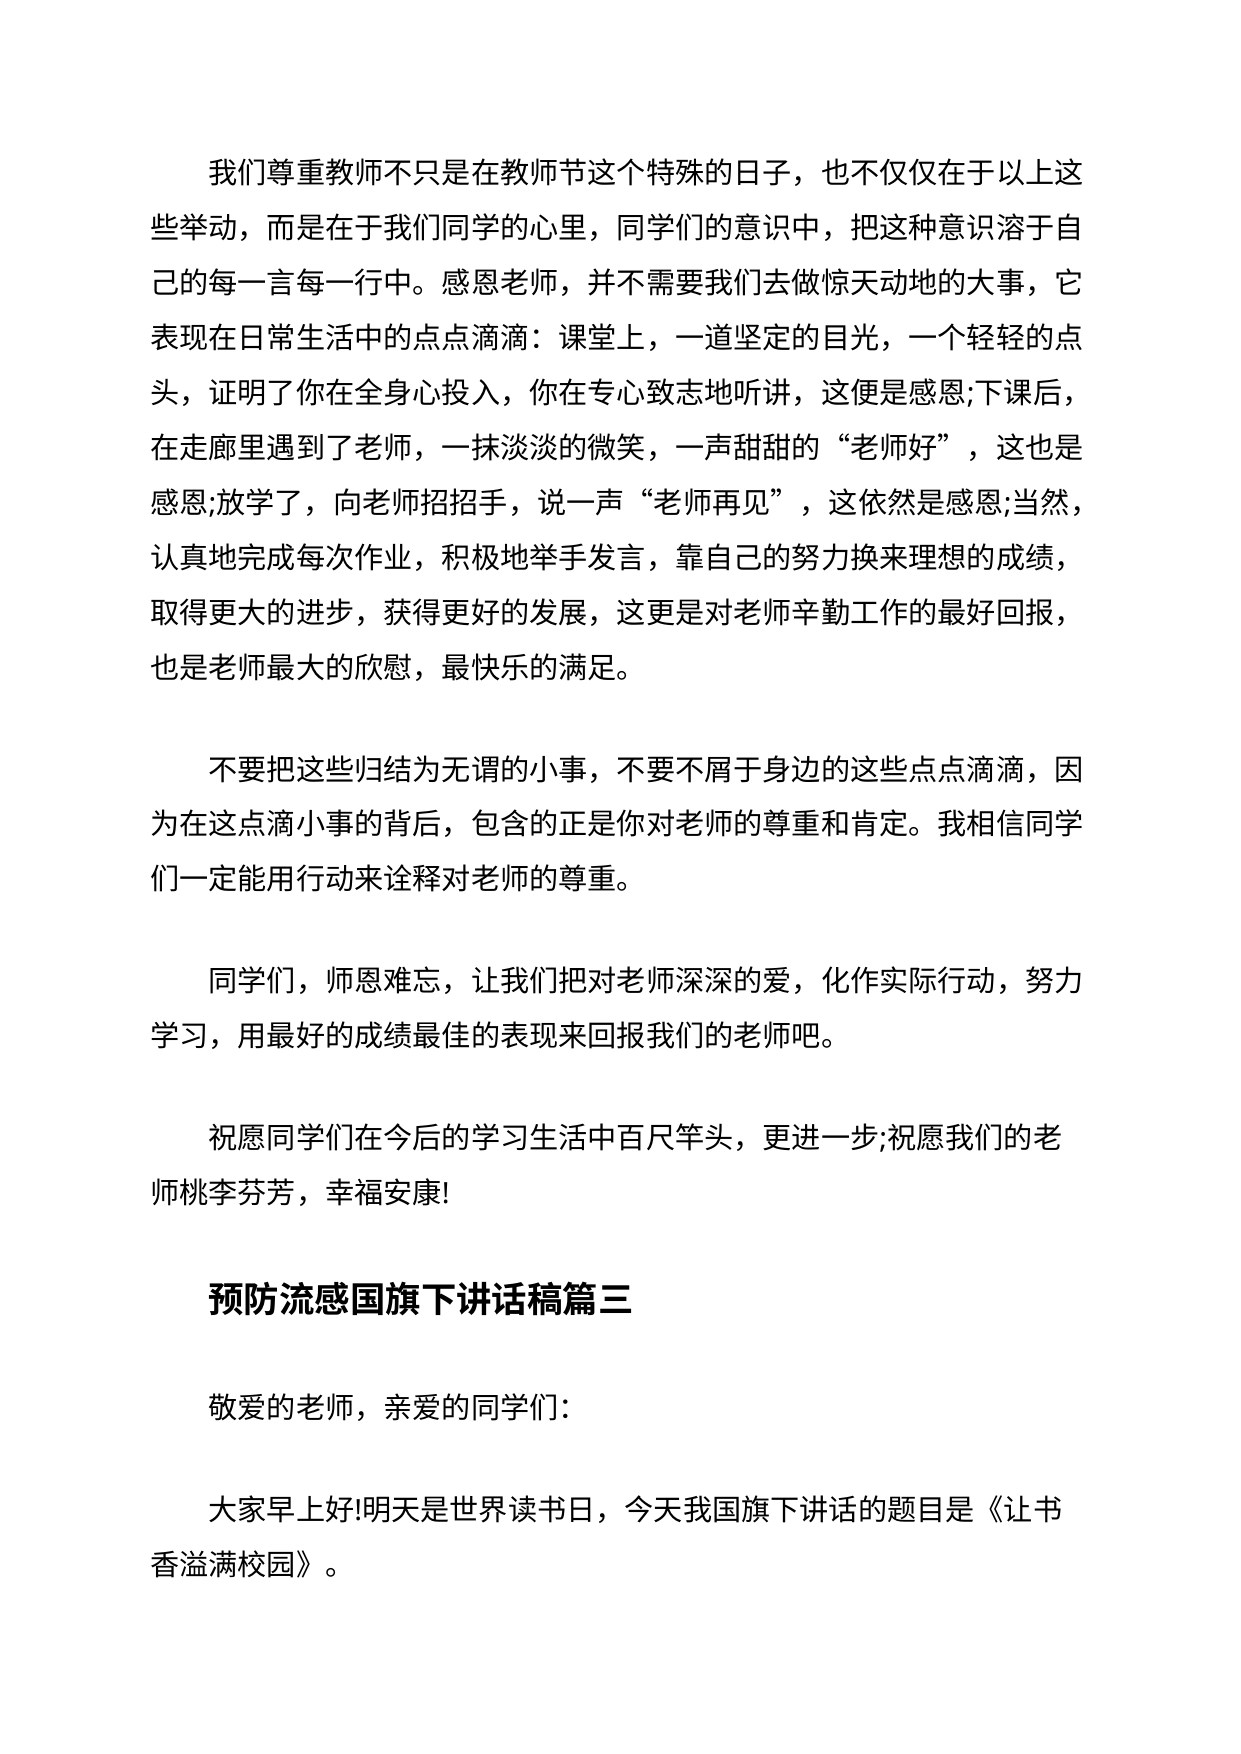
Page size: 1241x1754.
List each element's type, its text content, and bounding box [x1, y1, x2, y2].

text 大家早上好!明天是世界读书日，今天我国旗下讲话的题目是《让书香溢满校园》。 [150, 1486, 1090, 1584]
text 同学们，师恩难忘，让我们把对老师深深的爱，化作实际行动，努力学习，用最好的成绩最佳的表现来回报我们的老师吧。 [150, 958, 1090, 1055]
text 敬爱的老师，亲爱的同学们： [150, 1385, 1090, 1427]
text 预防流感国旗下讲话稿篇三 [150, 1271, 1090, 1322]
text 我们尊重教师不只是在教师节这个特殊的日子，也不仅仅在于以上这些举动，而是在于我们同学的心里，同学们的意识中，把这种意识溶于自己的每一言每一行中。感恩老师，并不需要我们去做惊天动地的大事，它表现在日常生活中的点点滴滴：课堂上，一道坚定的目光，一个轻轻的点头，证明了你在全身心投入，你在专心致志地听讲，这便是感恩;下课后，在走廊里遇到了老师，一抹淡淡的微笑，一声甜甜的“老师好”，这也是感恩;放学了，向老师招招手，说一声“老师再见”，这依然是感恩;当然，认真地完成每次作业，积极地举手发言，靠自己的努力换来理想的成绩，取得更大的进步，获得更好的发展，这更是对老师辛勤工作的最好回报，也是老师最大的欣慰，最快乐的满足。 [150, 150, 1090, 687]
text 不要把这些归结为无谓的小事，不要不屑于身边的这些点点滴滴，因为在这点滴小事的背后，包含的正是你对老师的尊重和肯定。我相信同学们一定能用行动来诠释对老师的尊重。 [150, 746, 1090, 898]
text 祝愿同学们在今后的学习生活中百尺竿头，更进一步;祝愿我们的老师桃李芬芳，幸福安康! [150, 1114, 1090, 1212]
